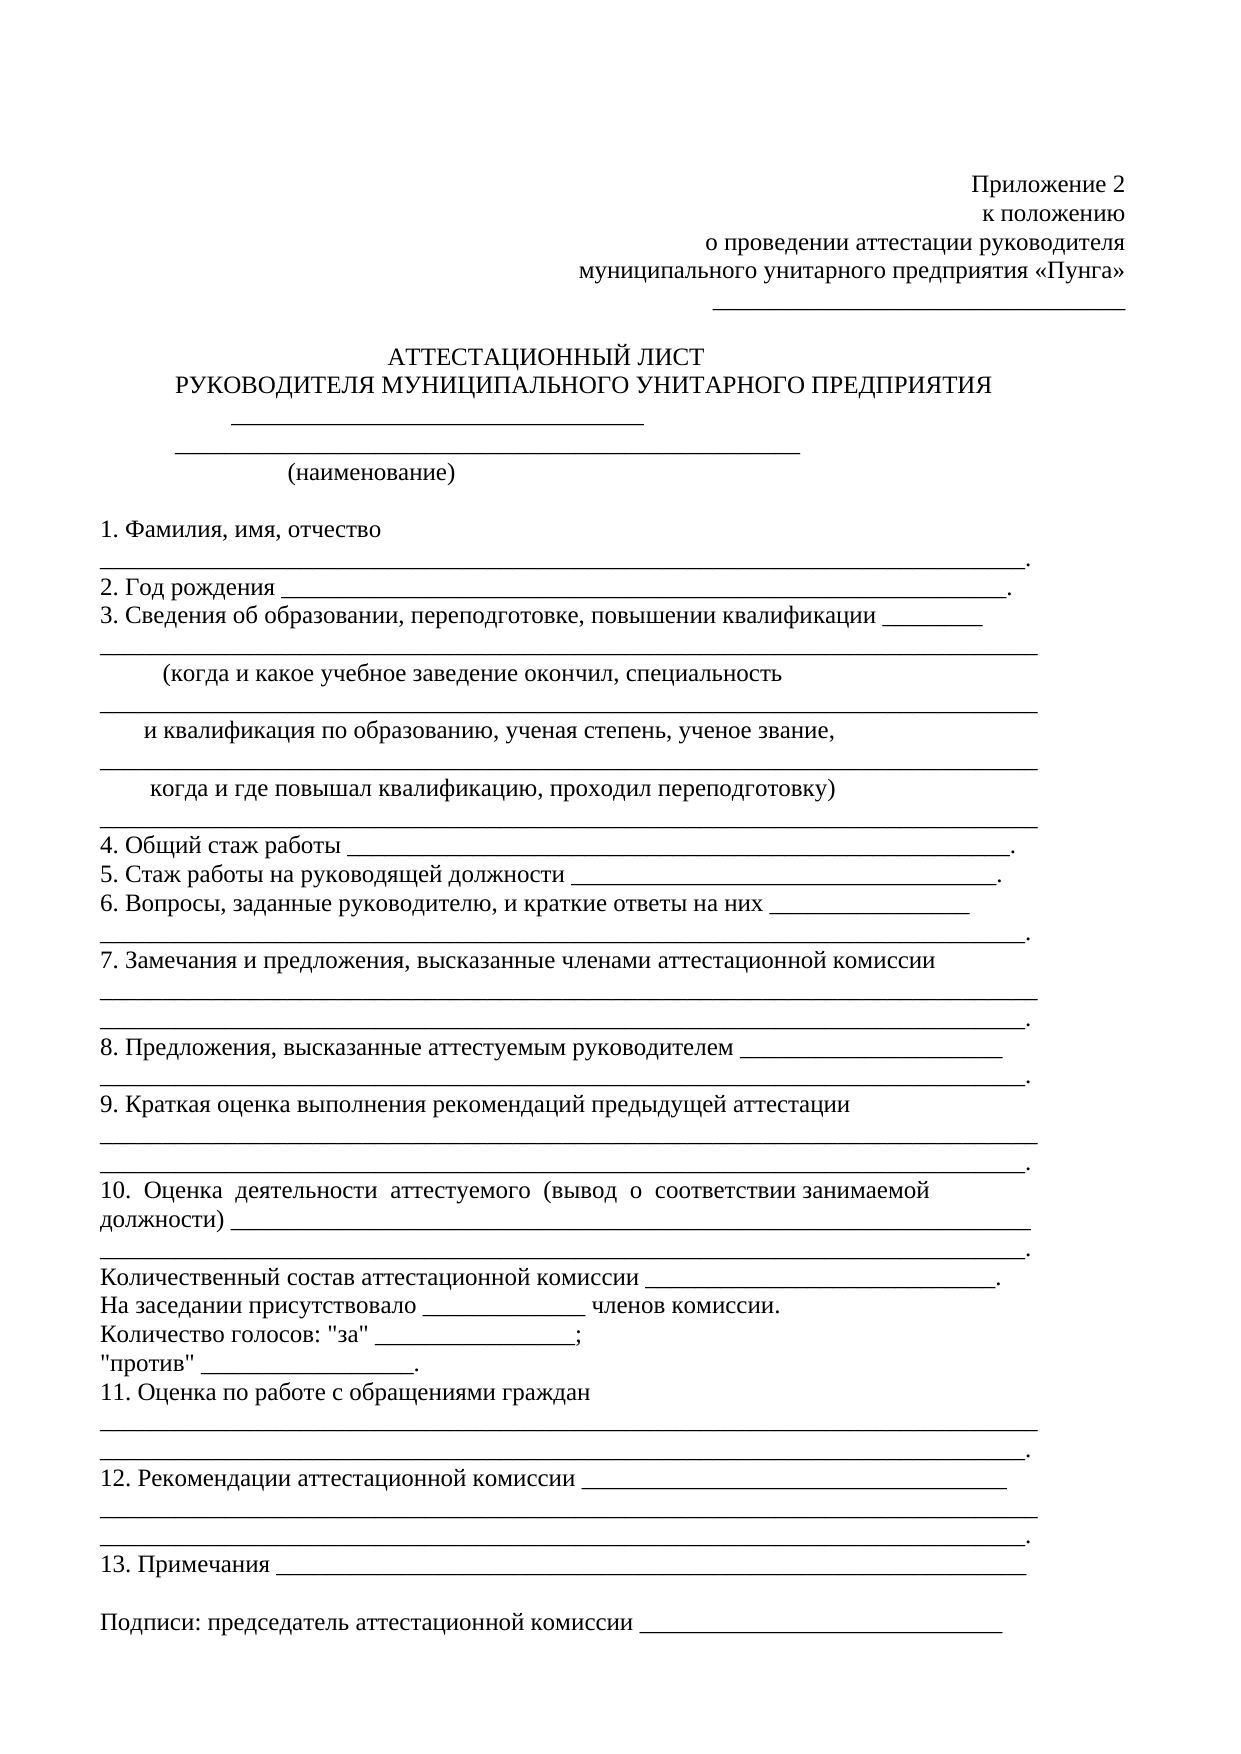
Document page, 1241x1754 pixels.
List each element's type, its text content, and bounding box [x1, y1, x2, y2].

text Подписи: председатель аттестационной комиссии _____________________________ [100, 1607, 1125, 1636]
text АТТЕСТАЦИОННЫЙ ЛИСТ [100, 342, 1125, 371]
text __________________________________________________________________________. [100, 1521, 1125, 1549]
text __________________________________________________________________________. [100, 543, 1125, 572]
text "против" _________________. [100, 1348, 1125, 1377]
text __________________________________________________________________________. [100, 1003, 1125, 1032]
text Количественный состав аттестационной комиссии ____________________________. [100, 1262, 1125, 1291]
text 3. Сведения об образовании, переподготовке, повышении квалификации ________ [100, 601, 1125, 629]
text ___________________________________________________________________________ [100, 1118, 1125, 1147]
text к положению [100, 198, 1125, 227]
text ___________________________________________________________________________ [100, 1492, 1125, 1521]
text (когда и какое учебное заведение окончил, специальность [100, 658, 1125, 687]
text _________________________________ [100, 284, 1125, 313]
text Количество голосов: "за" ________________; [100, 1319, 1125, 1348]
text Приложение 2 [100, 169, 1125, 198]
text 5. Стаж работы на руководящей должности __________________________________. [100, 859, 1125, 888]
text должности) ________________________________________________________________ [100, 1204, 1125, 1233]
text 11. Оценка по работе с обращениями граждан [100, 1377, 1125, 1406]
text РУКОВОДИТЕЛЯ МУНИЦИПАЛЬНОГО УНИТАРНОГО ПРЕДПРИЯТИЯ [100, 371, 1125, 399]
text 1. Фамилия, имя, отчество [100, 514, 1125, 543]
text о проведении аттестации руководителя [100, 227, 1125, 256]
text __________________________________________________ [100, 428, 1125, 457]
text когда и где повышал квалификацию, проходил переподготовку) [100, 773, 1125, 802]
text 9. Краткая оценка выполнения рекомендаций предыдущей аттестации [100, 1089, 1125, 1118]
text (наименование) [100, 457, 1125, 486]
text На заседании присутствовало _____________ членов комиссии. [100, 1291, 1125, 1319]
text ___________________________________________________________________________ [100, 802, 1125, 831]
text ___________________________________________________________________________ [100, 744, 1125, 773]
text ___________________________________________________________________________ [100, 974, 1125, 1003]
text 6. Вопросы, заданные руководителю, и краткие ответы на них ________________ [100, 888, 1125, 917]
text 12. Рекомендации аттестационной комиссии __________________________________ [100, 1463, 1125, 1492]
text 2. Год рождения __________________________________________________________. [100, 572, 1125, 601]
text 4. Общий стаж работы _____________________________________________________. [100, 831, 1125, 859]
text и квалификация по образованию, ученая степень, ученое звание, [100, 716, 1125, 744]
text ___________________________________________________________________________ [100, 629, 1125, 658]
text 7. Замечания и предложения, высказанные членами аттестационной комиссии [100, 946, 1125, 974]
text __________________________________________________________________________. [100, 1233, 1125, 1262]
text 10. Оценка деятельности аттестуемого (вывод о соответствии занимаемой [100, 1176, 1125, 1204]
text __________________________________________________________________________. [100, 917, 1125, 946]
text 8. Предложения, высказанные аттестуемым руководителем _____________________ [100, 1032, 1125, 1061]
text __________________________________________________________________________. [100, 1061, 1125, 1089]
text ___________________________________________________________________________ [100, 1406, 1125, 1434]
text __________________________________________________________________________. [100, 1147, 1125, 1176]
text __________________________________________________________________________. [100, 1434, 1125, 1463]
text 13. Примечания ____________________________________________________________ [100, 1549, 1125, 1578]
text муниципального унитарного предприятия «Пунга» [100, 256, 1125, 284]
text _________________________________ [100, 399, 1125, 428]
text ___________________________________________________________________________ [100, 687, 1125, 716]
